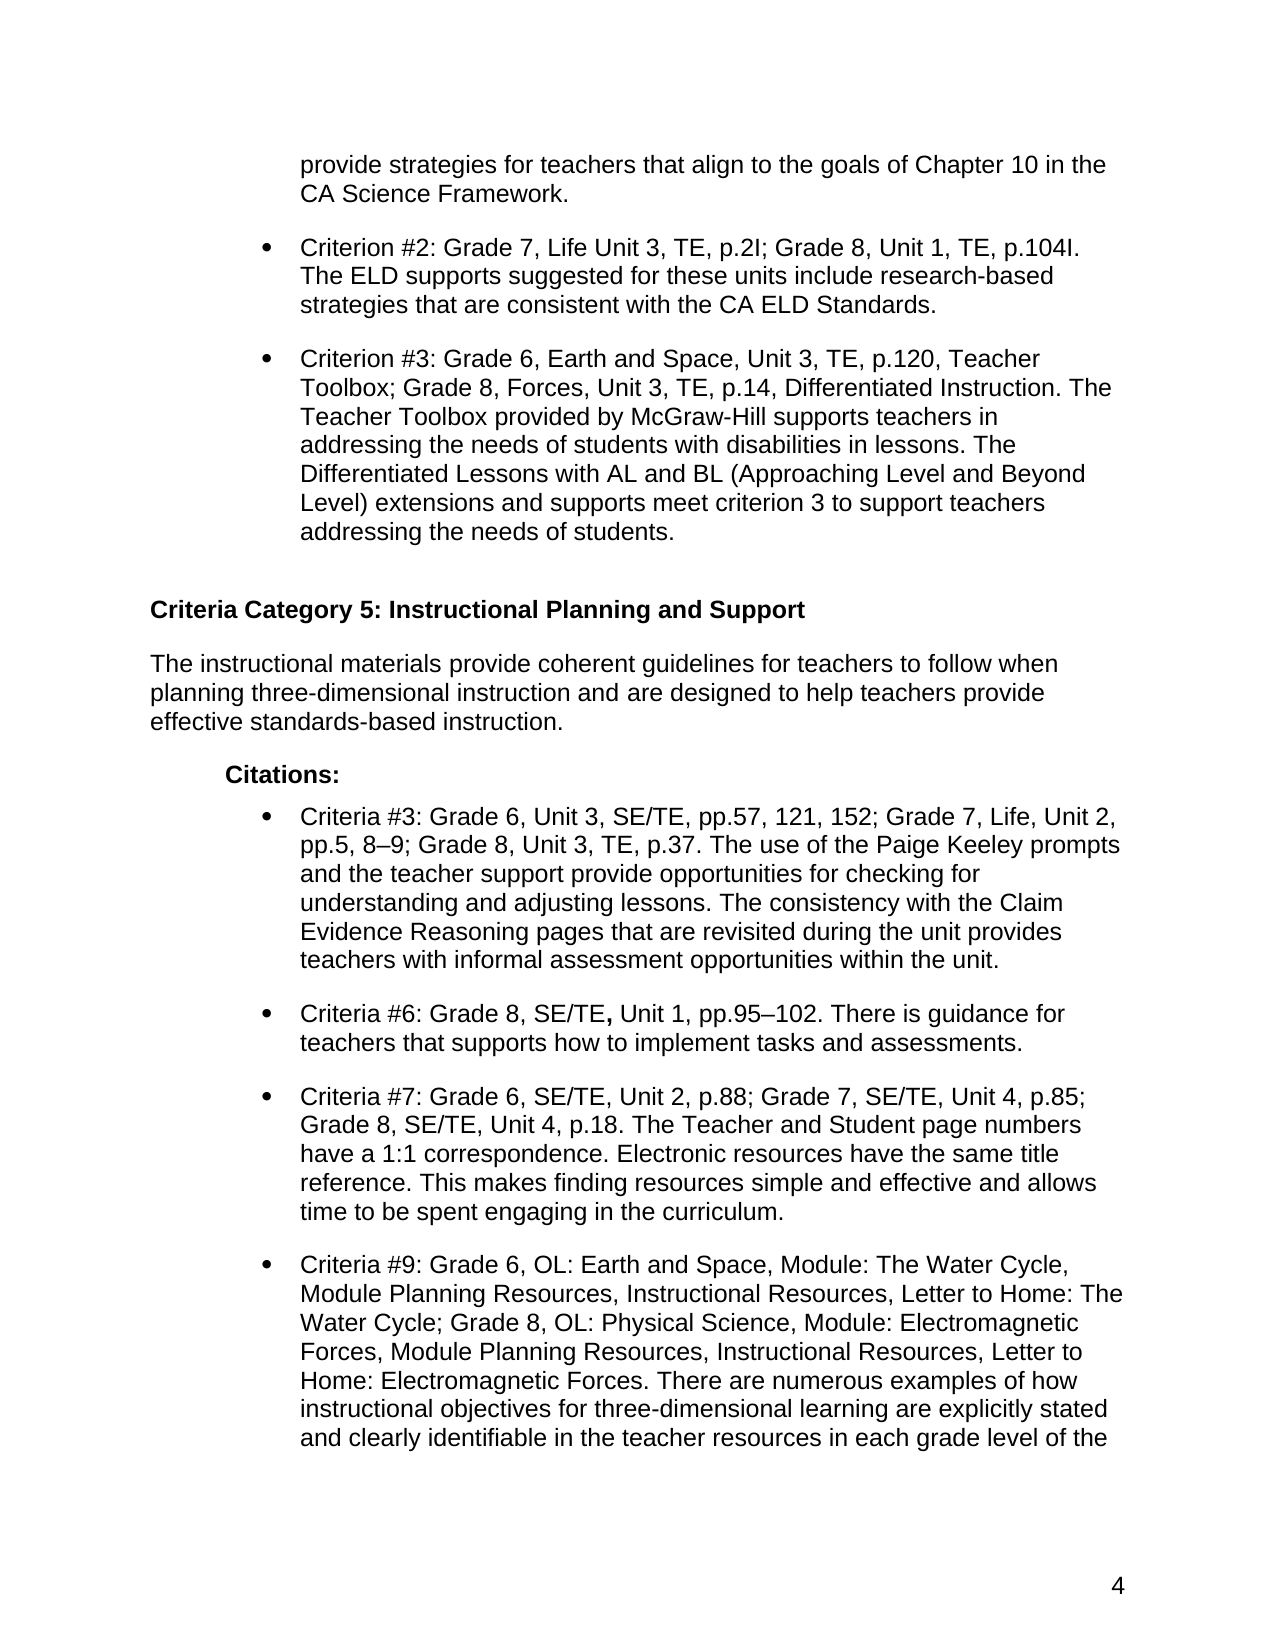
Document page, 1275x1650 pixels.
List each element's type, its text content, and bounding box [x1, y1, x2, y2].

list Criterion #2: Grade 7, Life Unit 3, TE, p.2I; Grade 8, Unit 1, TE, p.104I. The ELD supports suggested for these units include research-based strategies that are consistent with the CA ELD Standards. [262, 232, 1125, 319]
subtitle Criteria Category 5: Instructional Planning and Support [150, 595, 1125, 624]
list Criteria #3: Grade 6, Unit 3, SE/TE, pp.57, 121, 152; Grade 7, Life, Unit 2, pp.5, 8–9; Grade 8, Unit 3, TE, p.37. The use of the Paige Keeley prompts and the teacher support provide opportunities for checking for understanding and adjusting lessons. The consistency with the Claim Evidence Reasoning pages that are revisited during the unit provides teachers with informal assessment opportunities within the unit. [262, 801, 1125, 974]
text Citations: [225, 760, 1125, 789]
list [262, 1251, 1125, 1452]
text The instructional materials provide coherent guidelines for teachers to follow when planning three-dimensional instruction and are designed to help teachers provide effective standards-based instruction. [150, 649, 1125, 735]
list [262, 150, 1125, 207]
list Criterion #3: Grade 6, Earth and Space, Unit 3, TE, p.120, Teacher Toolbox; Grade 8, Forces, Unit 3, TE, p.14, Differentiated Instruction. The Teacher Toolbox provided by McGraw-Hill supports teachers in addressing the needs of students with disabilities in lessons. The Differentiated Lessons with AL and BL (Approaching Level and Beyond Level) extensions and supports meet criterion 3 to support teachers addressing the needs of students. [262, 344, 1125, 545]
list Criteria #7: Grade 6, SE/TE, Unit 2, p.88; Grade 7, SE/TE, Unit 4, p.85; Grade 8, SE/TE, Unit 4, p.18. The Teacher and Student page numbers have a 1:1 correspondence. Electronic resources have the same title reference. This makes finding resources simple and effective and allows time to be spent engaging in the curriculum. [262, 1082, 1125, 1226]
list Criteria #6: Grade 8, SE/TE, Unit 1, pp.95–102. There is guidance for teachers that supports how to implement tasks and assessments. [262, 999, 1125, 1057]
